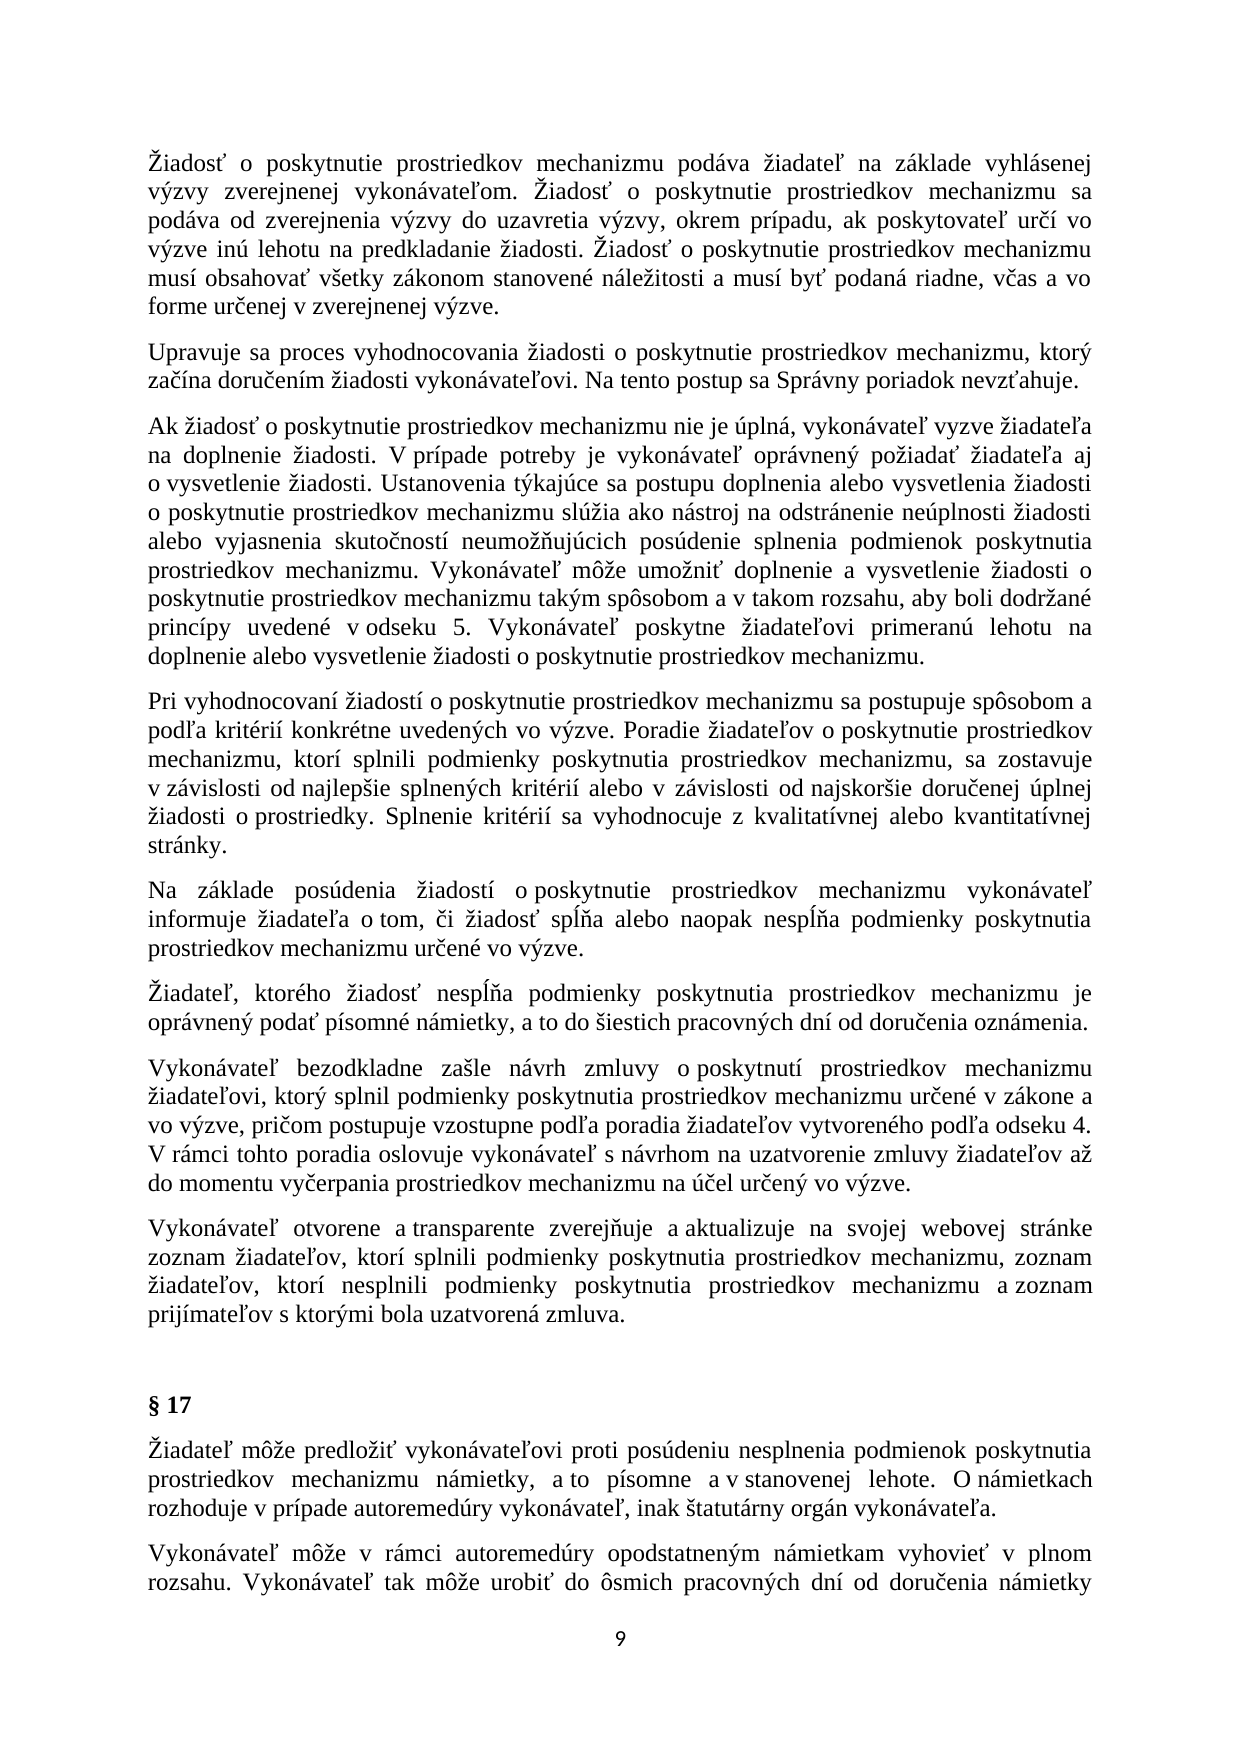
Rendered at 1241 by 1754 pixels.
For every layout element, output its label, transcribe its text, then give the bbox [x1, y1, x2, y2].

text Upravuje sa proces vyhodnocovania žiadosti o poskytnutie prostriedkov mechanizmu, ktorý začína doručením žiadosti vykonávateľovi. Na tento postup sa Správny poriadok nevzťahuje. [148, 337, 1093, 394]
text Žiadateľ môže predložiť vykonávateľovi proti posúdeniu nesplnenia podmienok poskytnutia prostriedkov mechanizmu námietky, a to písomne a v stanovenej lehote. O námietkach rozhoduje v prípade autoremedúry vykonávateľ, inak štatutárny orgán vykonávateľa. [148, 1436, 1093, 1522]
text Ak žiadosť o poskytnutie prostriedkov mechanizmu nie je úplná, vykonávateľ vyzve žiadateľa na doplnenie žiadosti. V prípade potreby je vykonávateľ oprávnený požiadať žiadateľa aj o vysvetlenie žiadosti. Ustanovenia týkajúce sa postupu doplnenia alebo vysvetlenia žiadosti o poskytnutie prostriedkov mechanizmu slúžia ako nástroj na odstránenie neúplnosti žiadosti alebo vyjasnenia skutočností neumožňujúcich posúdenie splnenia podmienok poskytnutia prostriedkov mechanizmu. Vykonávateľ môže umožniť doplnenie a vysvetlenie žiadosti o poskytnutie prostriedkov mechanizmu takým spôsobom a v takom rozsahu, aby boli dodržané princípy uvedené v odseku 5. Vykonávateľ poskytne žiadateľovi primeranú lehotu na doplnenie alebo vysvetlenie žiadosti o poskytnutie prostriedkov mechanizmu. [148, 411, 1093, 670]
text § 17 [148, 1390, 1093, 1419]
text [148, 1538, 1093, 1596]
text Vykonávateľ otvorene a transparente zverejňuje a aktualizuje na svojej webovej stránke zoznam žiadateľov, ktorí splnili podmienky poskytnutia prostriedkov mechanizmu, zoznam žiadateľov, ktorí nesplnili podmienky poskytnutia prostriedkov mechanizmu a zoznam prijímateľov s ktorými bola uzatvorená zmluva. [148, 1213, 1093, 1328]
text Žiadosť o poskytnutie prostriedkov mechanizmu podáva žiadateľ na základe vyhlásenej výzvy zverejnenej vykonávateľom. Žiadosť o poskytnutie prostriedkov mechanizmu sa podáva od zverejnenia výzvy do uzavretia výzvy, okrem prípadu, ak poskytovateľ určí vo výzve inú lehotu na predkladanie žiadosti. Žiadosť o poskytnutie prostriedkov mechanizmu musí obsahovať všetky zákonom stanovené náležitosti a musí byť podaná riadne, včas a vo forme určenej v zverejnenej výzve. [148, 148, 1093, 320]
text Pri vyhodnocovaní žiadostí o poskytnutie prostriedkov mechanizmu sa postupuje spôsobom a podľa kritérií konkrétne uvedených vo výzve. Poradie žiadateľov o poskytnutie prostriedkov mechanizmu, ktorí splnili podmienky poskytnutia prostriedkov mechanizmu, sa zostavuje v závislosti od najlepšie splnených kritérií alebo v závislosti od najskoršie doručenej úplnej žiadosti o prostriedky. Splnenie kritérií sa vyhodnocuje z kvalitatívnej alebo kvantitatívnej stránky. [148, 686, 1093, 859]
text Žiadateľ, ktorého žiadosť nespĺňa podmienky poskytnutia prostriedkov mechanizmu je oprávnený podať písomné námietky, a to do šiestich pracovných dní od doručenia oznámenia. [148, 978, 1093, 1036]
text Vykonávateľ bezodkladne zašle návrh zmluvy o poskytnutí prostriedkov mechanizmu žiadateľovi, ktorý splnil podmienky poskytnutia prostriedkov mechanizmu určené v zákone a vo výzve, pričom postupuje vzostupne podľa poradia žiadateľov vytvoreného podľa odseku 4. V rámci tohto poradia oslovuje vykonávateľ s návrhom na uzatvorenie zmluvy žiadateľov až do momentu vyčerpania prostriedkov mechanizmu na účel určený vo výzve. [148, 1053, 1093, 1196]
text Na základe posúdenia žiadostí o poskytnutie prostriedkov mechanizmu vykonávateľ informuje žiadateľa o tom, či žiadosť spĺňa alebo naopak nespĺňa podmienky poskytnutia prostriedkov mechanizmu určené vo výzve. [148, 876, 1093, 962]
